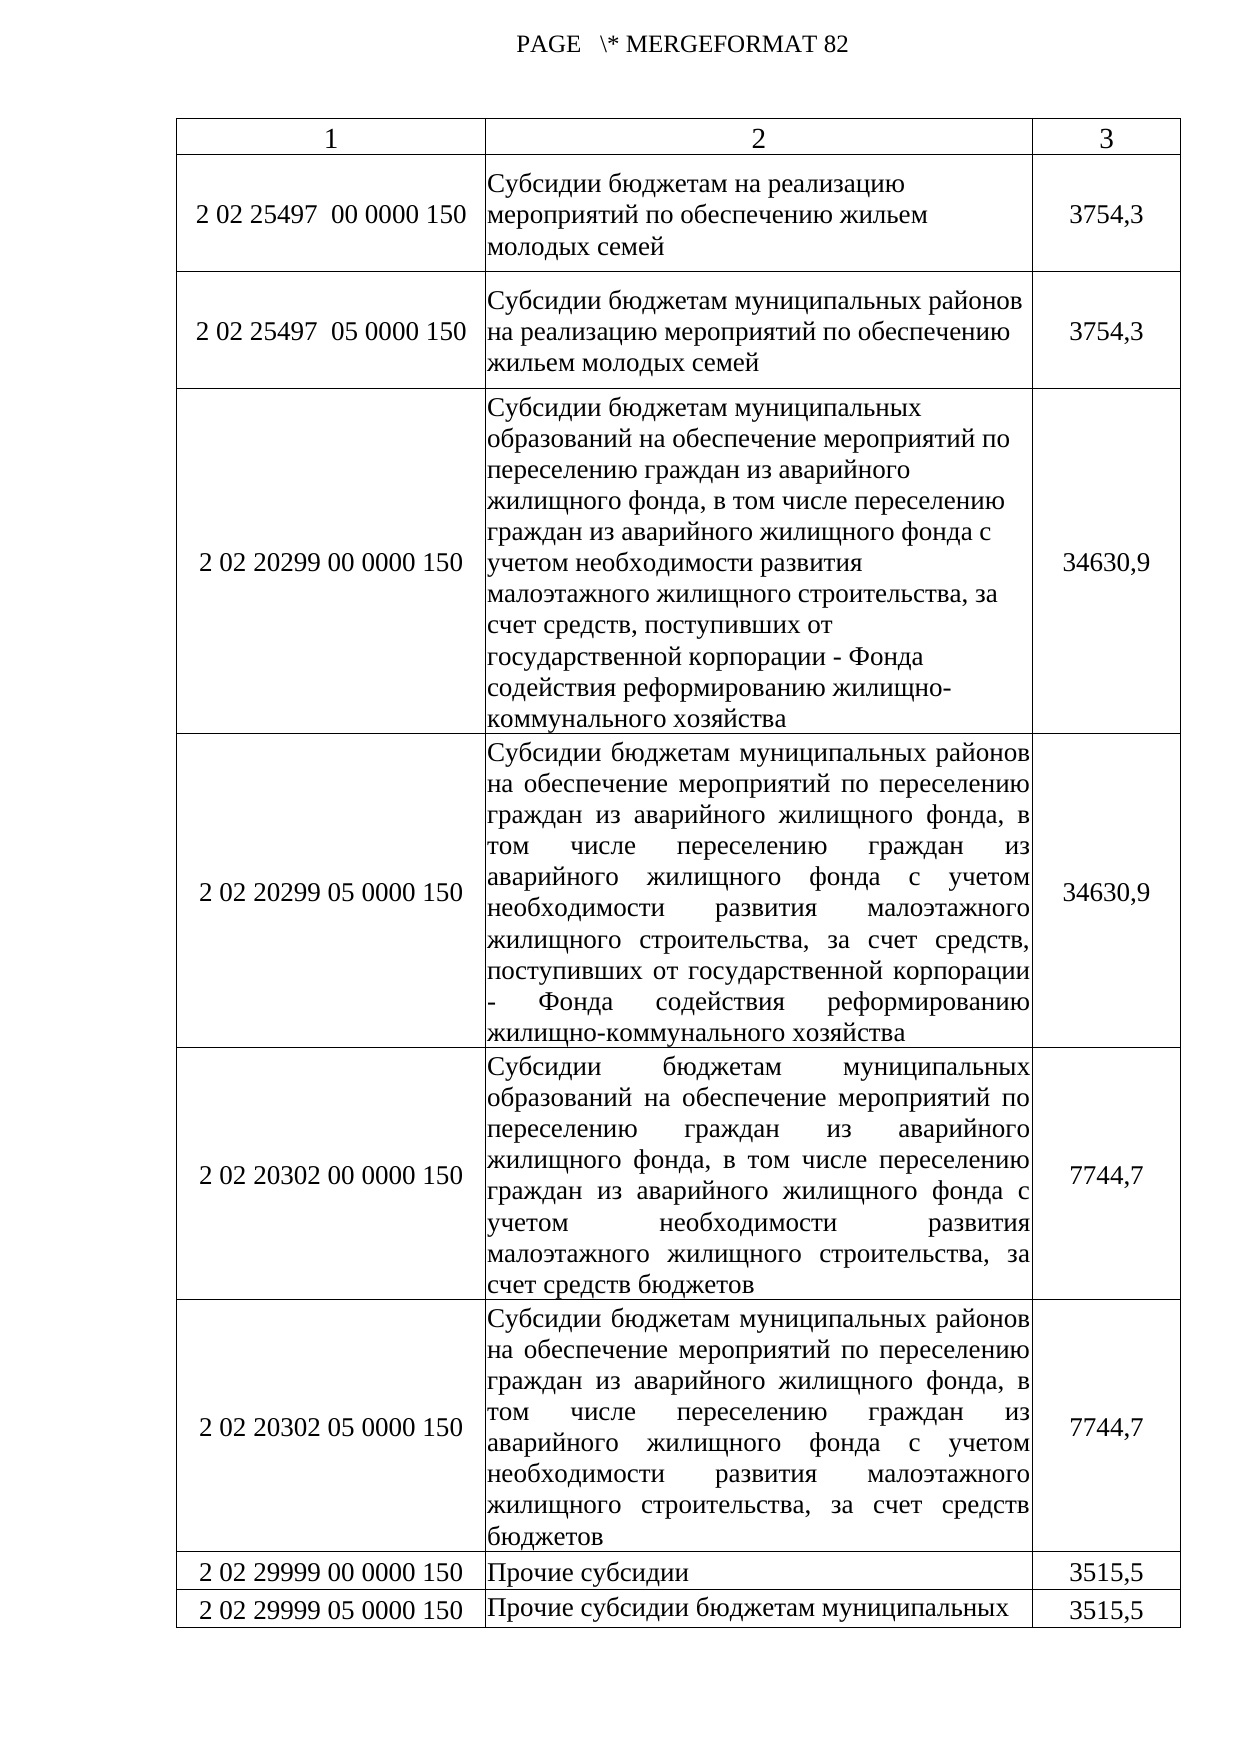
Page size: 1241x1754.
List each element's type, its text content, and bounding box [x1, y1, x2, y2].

table_header 2 [486, 119, 1032, 154]
table_cell Субсидии бюджетам муниципальных образований на обеспечение мероприятий по переселению граждан из аварийного жилищного фонда, в том числе переселению граждан из аварийного жилищного фонда с учетом необходимости развития малоэтажного жилищного строительства, за счет средств бюджетов [486, 1048, 1032, 1299]
table_cell 3754,3 [1033, 155, 1180, 271]
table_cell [486, 1590, 1032, 1627]
table_cell 2 02 25497 00 0000 150 [177, 155, 485, 271]
table_cell Субсидии бюджетам муниципальных районов на обеспечение мероприятий по переселению граждан из аварийного жилищного фонда, в том числе переселению граждан из аварийного жилищного фонда с учетом необходимости развития малоэтажного жилищного строительства, за счет средств бюджетов [486, 1300, 1032, 1551]
table_cell 2 02 20302 00 0000 150 [177, 1048, 485, 1299]
table_cell Субсидии бюджетам муниципальных районов на обеспечение мероприятий по переселению граждан из аварийного жилищного фонда, в том числе переселению граждан из аварийного жилищного фонда с учетом необходимости развития малоэтажного жилищного строительства, за счет средств, поступивших от государственной корпорации - Фонда содействия реформированию жилищно-коммунального хозяйства [486, 734, 1032, 1047]
table_cell 3515,5 [1033, 1590, 1180, 1627]
table_cell 2 02 20299 05 0000 150 [177, 734, 485, 1047]
table_cell 2 02 29999 05 0000 150 [177, 1590, 485, 1627]
table_cell Субсидии бюджетам муниципальных образований на обеспечение мероприятий по переселению граждан из аварийного жилищного фонда, в том числе переселению граждан из аварийного жилищного фонда с учетом необходимости развития малоэтажного жилищного строительства, за счет средств, поступивших от государственной корпорации - Фонда содействия реформированию жилищно-коммунального хозяйства [486, 389, 1032, 733]
table_cell 7744,7 [1033, 1300, 1180, 1551]
table_cell 7744,7 [1033, 1048, 1180, 1299]
table_cell Субсидии бюджетам на реализацию мероприятий по обеспечению жильем молодых семей [486, 155, 1032, 271]
table_cell 2 02 20299 00 0000 150 [177, 389, 485, 733]
table_cell 34630,9 [1033, 389, 1180, 733]
table_cell 2 02 25497 05 0000 150 [177, 272, 485, 388]
table_cell 3515,5 [1033, 1552, 1180, 1589]
table_header 3 [1033, 119, 1180, 154]
table_cell Прочие субсидии [486, 1552, 1032, 1589]
table_cell 2 02 20302 05 0000 150 [177, 1300, 485, 1551]
table_cell 34630,9 [1033, 734, 1180, 1047]
table_header 1 [177, 119, 485, 154]
table_cell 2 02 29999 00 0000 150 [177, 1552, 485, 1589]
table_cell 3754,3 [1033, 272, 1180, 388]
table_cell Субсидии бюджетам муниципальных районов на реализацию мероприятий по обеспечению жильем молодых семей [486, 272, 1032, 388]
